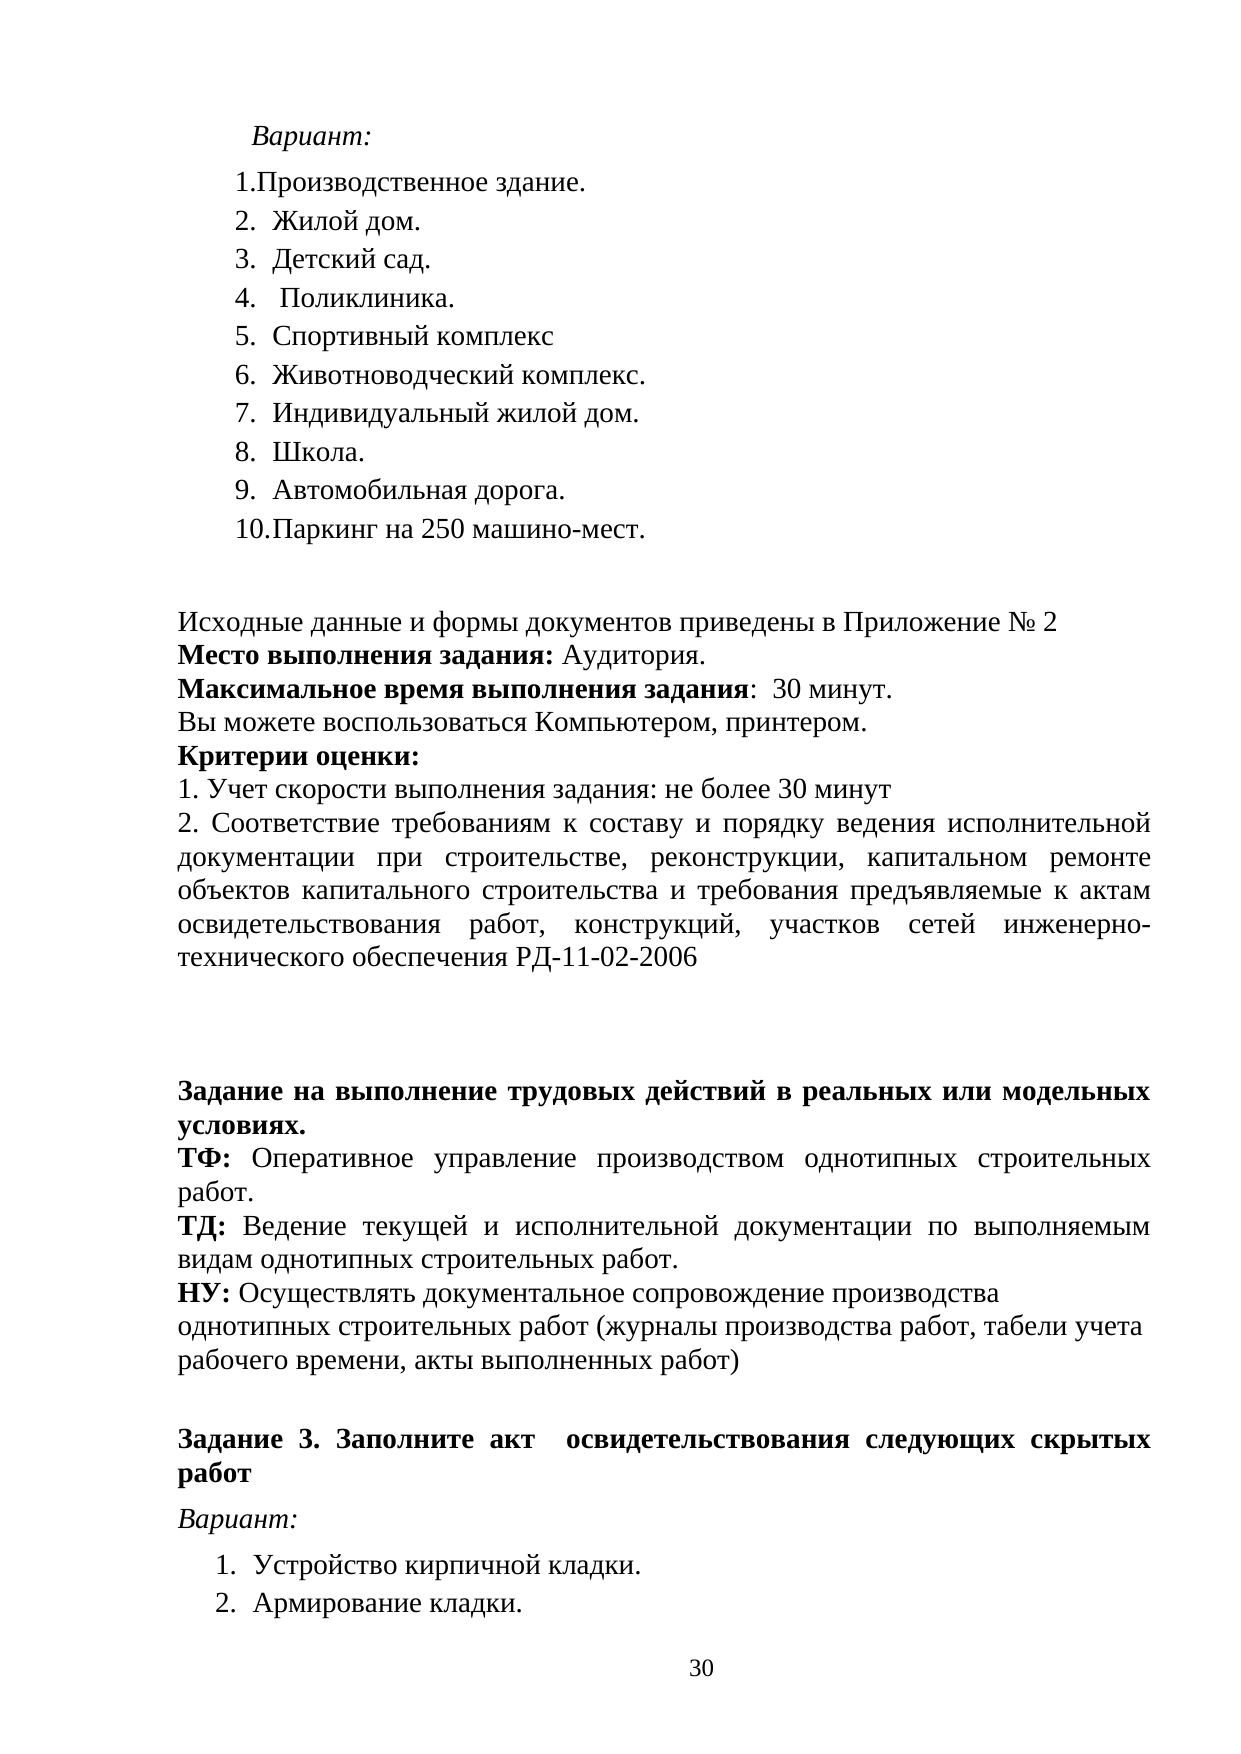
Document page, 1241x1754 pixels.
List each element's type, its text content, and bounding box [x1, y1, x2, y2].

list Индивидуальный жилой дом. [234, 395, 1167, 429]
list Паркинг на 250 машино-мест. [234, 511, 1167, 544]
text 2. Соответствие требованиям к составу и порядку ведения исполнительной документации при строительстве, реконструкции, капитальном ремонте объектов капитального строительства и требования предъявляемые к актам освидетельствования работ, конструкций, участков сетей инженерно-технического обеспечения РД-11-02-2006 [177, 805, 1152, 973]
list Армирование кладки. [215, 1586, 1167, 1619]
text НУ: Осуществлять документальное сопровождение производства однотипных строительных работ (журналы производства работ, табели учета рабочего времени, акты выполненных работ) [177, 1275, 1152, 1375]
text Задание на выполнение трудовых действий в реальных или модельных условиях. [177, 1073, 1152, 1141]
list Спортивный комплекс [234, 318, 1167, 352]
list Школа. [234, 434, 1167, 467]
list Устройство кирпичной кладки. [215, 1547, 1167, 1581]
text Место выполнения задания: Аудитория. [177, 637, 1152, 671]
text Вы можете воспользоваться Компьютером, принтером. [177, 704, 1152, 738]
text Исходные данные и формы документов приведены в Приложение № 2 [177, 604, 1152, 637]
list Автомобильная дорога. [234, 472, 1167, 506]
text Вариант: [177, 118, 1152, 152]
text ТФ: Оперативное управление производством однотипных строительных работ. [177, 1141, 1152, 1208]
text Вариант: [177, 1501, 1152, 1534]
text Максимальное время выполнения задания: 30 минут. [177, 671, 1152, 704]
text ТД: Ведение текущей и исполнительной документации по выполняемым видам однотипных строительных работ. [177, 1208, 1152, 1275]
list Поликлиника. [234, 280, 1167, 313]
list Жилой дом. [234, 203, 1167, 236]
list Производственное здание. [234, 164, 1167, 198]
list Животноводческий комплекс. [234, 357, 1167, 390]
list Детский сад. [234, 241, 1167, 275]
text Критерии оценки: [177, 738, 1152, 772]
text Задание 3. Заполните акт освидетельствования следующих скрытых работ [177, 1421, 1152, 1488]
text 1. Учет скорости выполнения задания: не более 30 минут [177, 772, 1152, 805]
